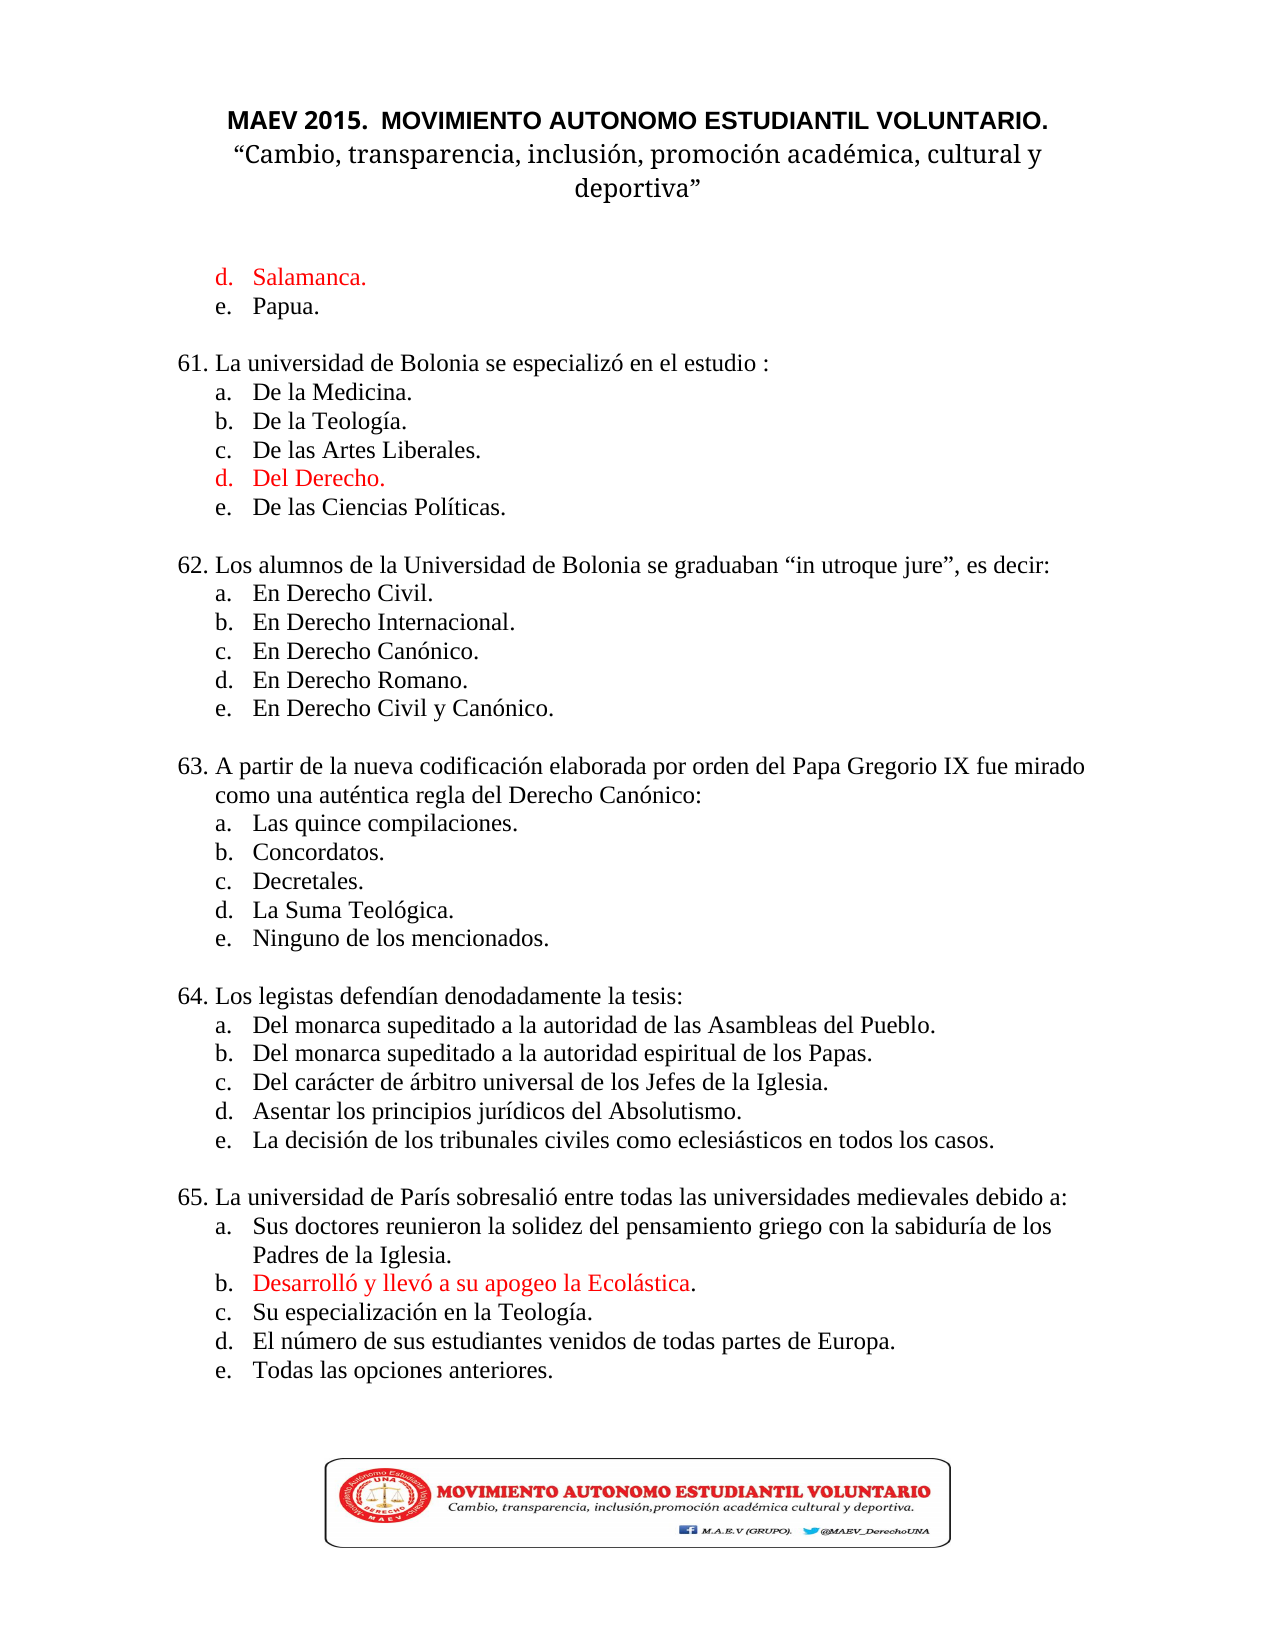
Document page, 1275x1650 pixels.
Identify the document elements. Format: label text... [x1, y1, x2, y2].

list Del Derecho. [215, 463, 1098, 492]
list Los alumnos de de Bolonia se graduaban “in utroque jure”, es decir: [177, 550, 1098, 578]
list La universidad de París sobresalió entre todas las universidades medievales debido a: [177, 1182, 1098, 1211]
list Concordatos. [215, 837, 1098, 866]
list Papua. [215, 291, 1098, 320]
list En Derecho Canónico. [215, 636, 1098, 665]
list En Derecho Internacional. [215, 607, 1098, 636]
list De las Ciencias Políticas. [215, 492, 1098, 521]
list Del monarca supeditado a la autoridad de las Asambleas del Pueblo. [215, 1010, 1098, 1038]
picture [324, 1458, 951, 1548]
list La universidad de Bolonia se especializó en el estudio : [177, 348, 1098, 377]
list A partir de la nueva codificación elaborada por orden del Papa Gregorio IX fue mirado como una auténtica regla del Derecho Canónico: [177, 751, 1098, 808]
list Todas las opciones anteriores. [215, 1355, 1098, 1383]
list En Derecho Civil y Canónico. [215, 693, 1098, 722]
list Del carácter de árbitro universal de los Jefes de [215, 1067, 1098, 1096]
list El número de sus estudiantes venidos de todas partes de Europa. [215, 1326, 1098, 1355]
list Las quince compilaciones. [215, 808, 1098, 837]
list Asentar los principios jurídicos del Absolutismo. [215, 1096, 1098, 1125]
list De [215, 377, 1098, 406]
list Sus doctores reunieron la solidez del pensamiento griego con la sabiduría de los Padres de [215, 1211, 1098, 1268]
list Desarrolló y llevó a su apogeo [215, 1268, 1098, 1297]
list En Derecho Romano. [215, 665, 1098, 693]
list En Derecho Civil. [215, 578, 1098, 607]
list Los legistas defendían denodadamente la tesis: [177, 981, 1098, 1010]
list Decretales. [215, 866, 1098, 895]
list De las Artes Liberales. [215, 435, 1098, 463]
list Salamanca. [215, 262, 1098, 291]
list De [215, 406, 1098, 435]
list Ninguno de los mencionados. [215, 923, 1098, 952]
list Su especialización en [215, 1297, 1098, 1326]
list La decisión de los tribunales civiles como eclesiásticos en todos los casos. [215, 1125, 1098, 1153]
list Del monarca supeditado a la autoridad espiritual de los Papas. [215, 1038, 1098, 1067]
